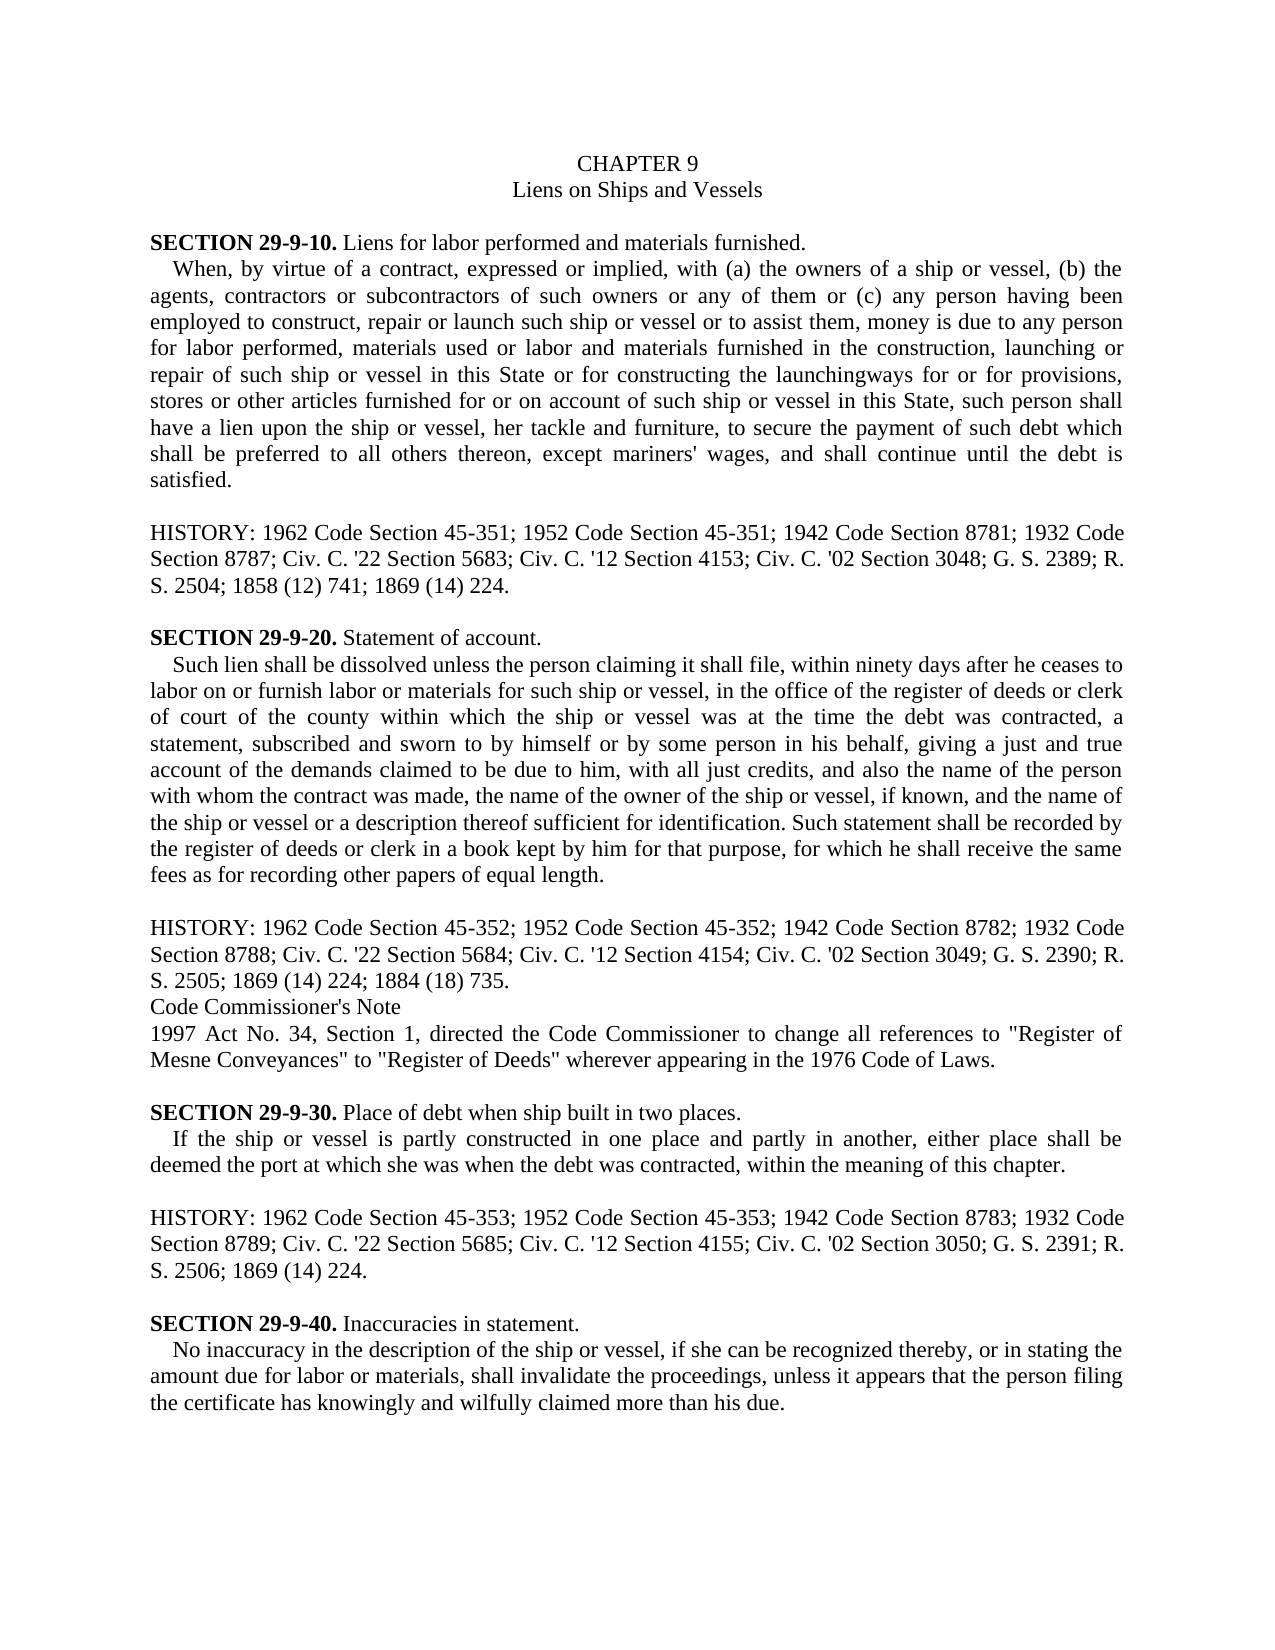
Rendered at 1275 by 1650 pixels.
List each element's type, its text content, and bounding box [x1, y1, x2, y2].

text If the ship or vessel is partly constructed in one place and partly in another, either place shall be deemed the port at which she was when the debt was contracted, within the meaning of this chapter. [150, 1125, 1125, 1178]
text SECTION 29-9-40. Inaccuracies in statement. [150, 1309, 1125, 1336]
text Liens on Ships and Vessels [150, 176, 1125, 203]
text HISTORY: 1962 Code Section 45-353; 1952 Code Section 45-353; 1942 Code Section 8783; 1932 Code Section 8789; Civ. C. '22 Section 5685; Civ. C. '12 Section 4155; Civ. C. '02 Section 3050; G. S. 2391; R. S. 2506; 1869 (14) 224. [150, 1204, 1125, 1283]
text SECTION 29-9-30. Place of debt when ship built in two places. [150, 1099, 1125, 1125]
text SECTION 29-9-10. Liens for labor performed and materials furnished. [150, 229, 1125, 255]
text Such lien shall be dissolved unless the person claiming it shall file, within ninety days after he ceases to labor on or furnish labor or materials for such ship or vessel, in the office of the register of deeds or clerk of court of the county within which the ship or vessel was at the time the debt was contracted, a statement, subscribed and sworn to by himself or by some person in his behalf, giving a just and true account of the demands claimed to be due to him, with all just credits, and also the name of the person with whom the contract was made, the name of the owner of the ship or vessel, if known, and the name of the ship or vessel or a description thereof sufficient for identification. Such statement shall be recorded by the register of deeds or clerk in a book kept by him for that purpose, for which he shall receive the same fees as for recording other papers of equal length. [150, 651, 1125, 888]
text HISTORY: 1962 Code Section 45-351; 1952 Code Section 45-351; 1942 Code Section 8781; 1932 Code Section 8787; Civ. C. '22 Section 5683; Civ. C. '12 Section 4153; Civ. C. '02 Section 3048; G. S. 2389; R. S. 2504; 1858 (12) 741; 1869 (14) 224. [150, 519, 1125, 598]
text When, by virtue of a contract, expressed or implied, with (a) the owners of a ship or vessel, (b) the agents, contractors or subcontractors of such owners or any of them or (c) any person having been employed to construct, repair or launch such ship or vessel or to assist them, money is due to any person for labor performed, materials used or labor and materials furnished in the construction, launching or repair of such ship or vessel in this State or for constructing the launchingways for or for provisions, stores or other articles furnished for or on account of such ship or vessel in this State, such person shall have a lien upon the ship or vessel, her tackle and furniture, to secure the payment of such debt which shall be preferred to all others thereon, except mariners' wages, and shall continue until the debt is satisfied. [150, 255, 1125, 493]
text 1997 Act No. 34, Section 1, directed the Code Commissioner to change all references to "Register of Mesne Conveyances" to "Register of Deeds" wherever appearing in the 1976 Code of Laws. [150, 1020, 1125, 1072]
text Code Commissioner's Note [150, 993, 1125, 1020]
text No inaccuracy in the description of the ship or vessel, if she can be recognized thereby, or in stating the amount due for labor or materials, shall invalidate the proceedings, unless it appears that the person filing the certificate has knowingly and wilfully claimed more than his due. [150, 1336, 1125, 1415]
text SECTION 29-9-20. Statement of account. [150, 624, 1125, 651]
text HISTORY: 1962 Code Section 45-352; 1952 Code Section 45-352; 1942 Code Section 8782; 1932 Code Section 8788; Civ. C. '22 Section 5684; Civ. C. '12 Section 4154; Civ. C. '02 Section 3049; G. S. 2390; R. S. 2505; 1869 (14) 224; 1884 (18) 735. [150, 914, 1125, 993]
text CHAPTER 9 [150, 150, 1125, 176]
